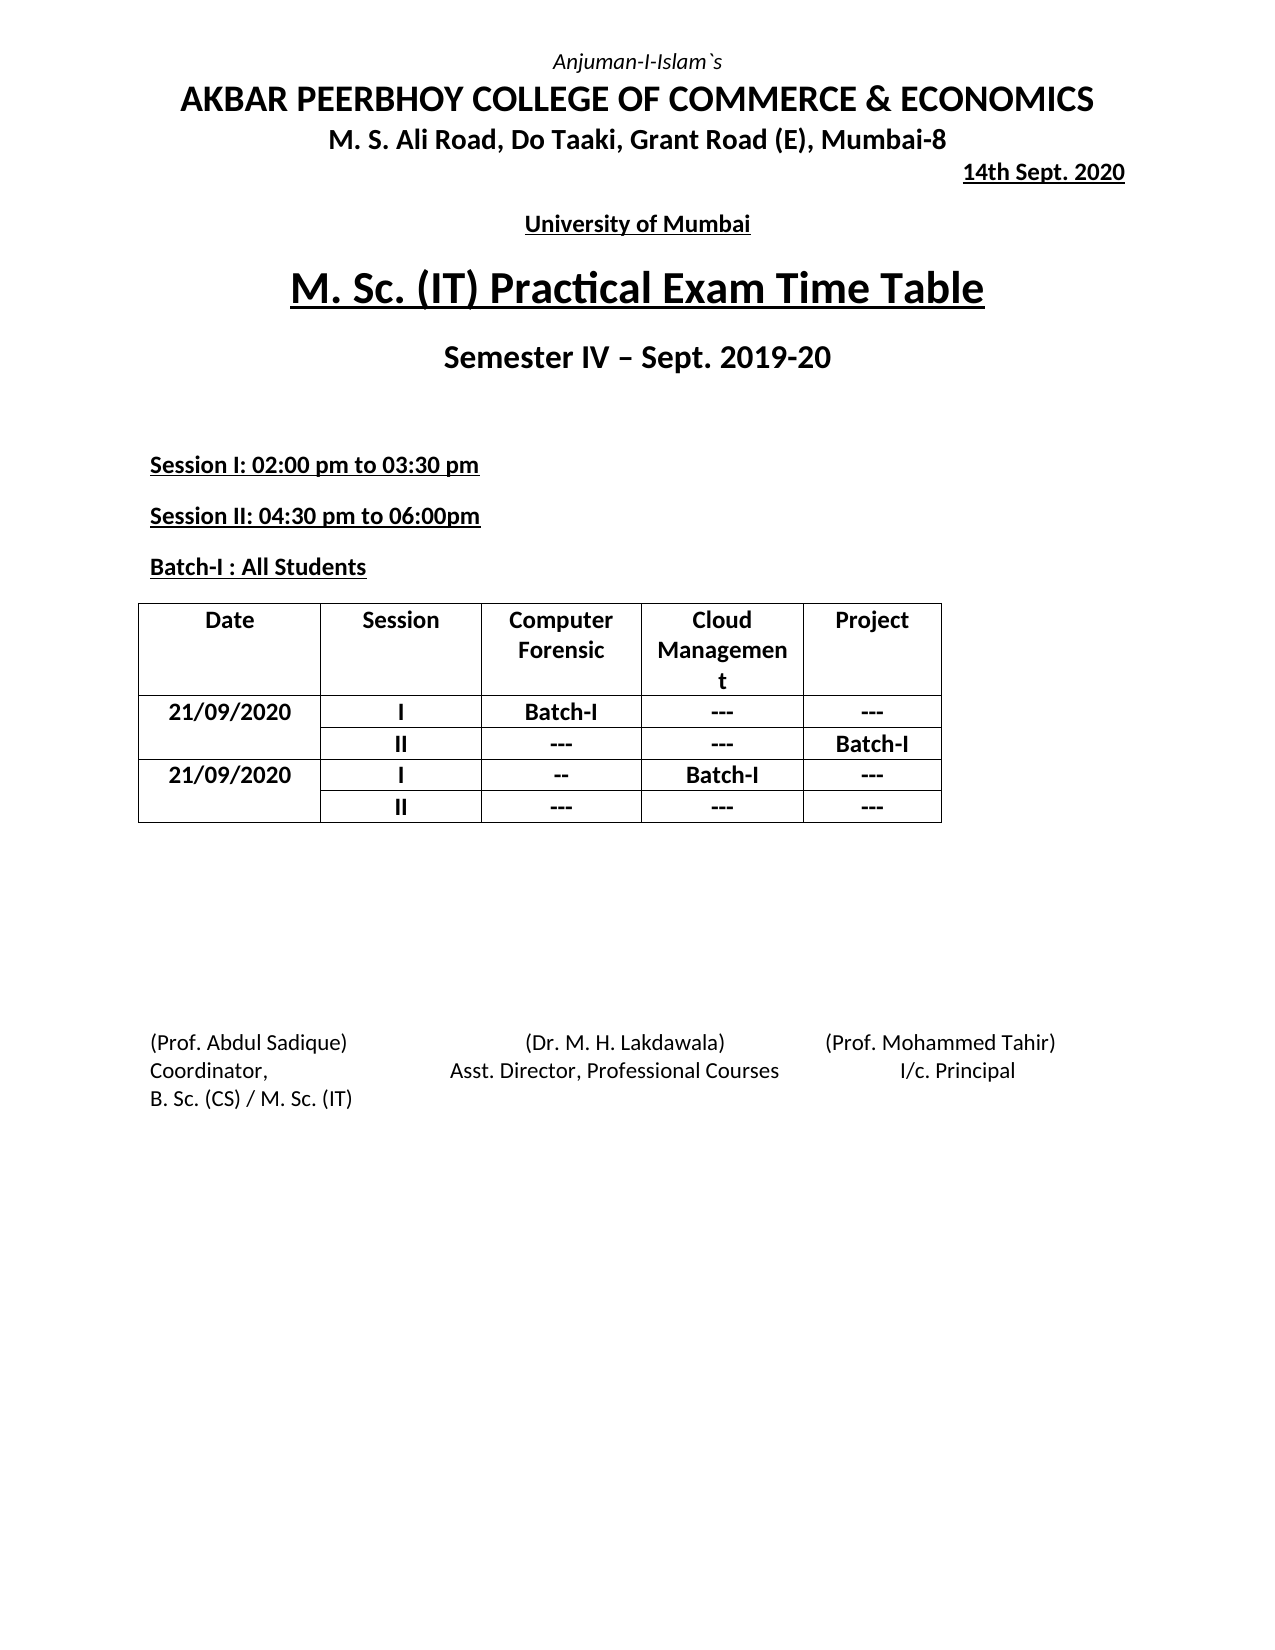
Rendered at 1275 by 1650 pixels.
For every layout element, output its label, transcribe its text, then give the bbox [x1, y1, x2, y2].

table_cell 21/09/2020 [139, 760, 320, 822]
table_header Session [321, 604, 481, 695]
table_cell Batch-I [642, 760, 803, 790]
table_header Cloud Management [642, 604, 803, 695]
table_cell II [321, 728, 481, 758]
table_cell --- [482, 728, 641, 758]
table_cell I [321, 760, 481, 790]
table_header Project [804, 604, 941, 695]
table_header Date [139, 604, 320, 695]
table_header Computer Forensic [482, 604, 641, 695]
table_cell Batch-I [482, 696, 641, 727]
table_cell --- [482, 791, 641, 822]
table_cell I [321, 696, 481, 727]
text Session I: 02:00 pm to 03:30 pm [150, 449, 1125, 479]
table_cell --- [642, 728, 803, 758]
text M. S. Ali Road, Do Taaki, Grant Road (E), Mumbai-8 [150, 121, 1125, 156]
text University of Mumbai [150, 208, 1125, 238]
table_cell -- [482, 760, 641, 790]
table_cell --- [642, 696, 803, 727]
text (Prof. Abdul Sadique) (Dr. M. H. Lakdawala) (Prof. Mohammed Tahir) [150, 1028, 1125, 1056]
table_cell --- [804, 696, 941, 727]
text 14th Sept. 2020 [150, 156, 1125, 187]
text Semester IV – Sept. 2019-20 [150, 336, 1125, 377]
table_cell II [321, 791, 481, 822]
table_cell Batch-I [804, 728, 941, 758]
text B. Sc. (CS) / M. Sc. (IT) [150, 1084, 1125, 1112]
text AKBAR PEERBHOY COLLEGE OF COMMERCE & ECONOMICS [150, 75, 1125, 121]
text Session II: 04:30 pm to 06:00pm [150, 500, 1125, 531]
text Batch-I : All Students [150, 551, 1125, 582]
text Coordinator, Asst. Director, Professional Courses I/c. Principal [150, 1056, 1125, 1084]
table_cell --- [642, 791, 803, 822]
table_cell --- [804, 791, 941, 822]
table_cell 21/09/2020 [139, 696, 320, 758]
text Anjuman-I-Islam`s [150, 47, 1125, 75]
table_cell --- [804, 760, 941, 790]
text M. Sc. (IT) Practical Exam Time Table [150, 259, 1125, 315]
